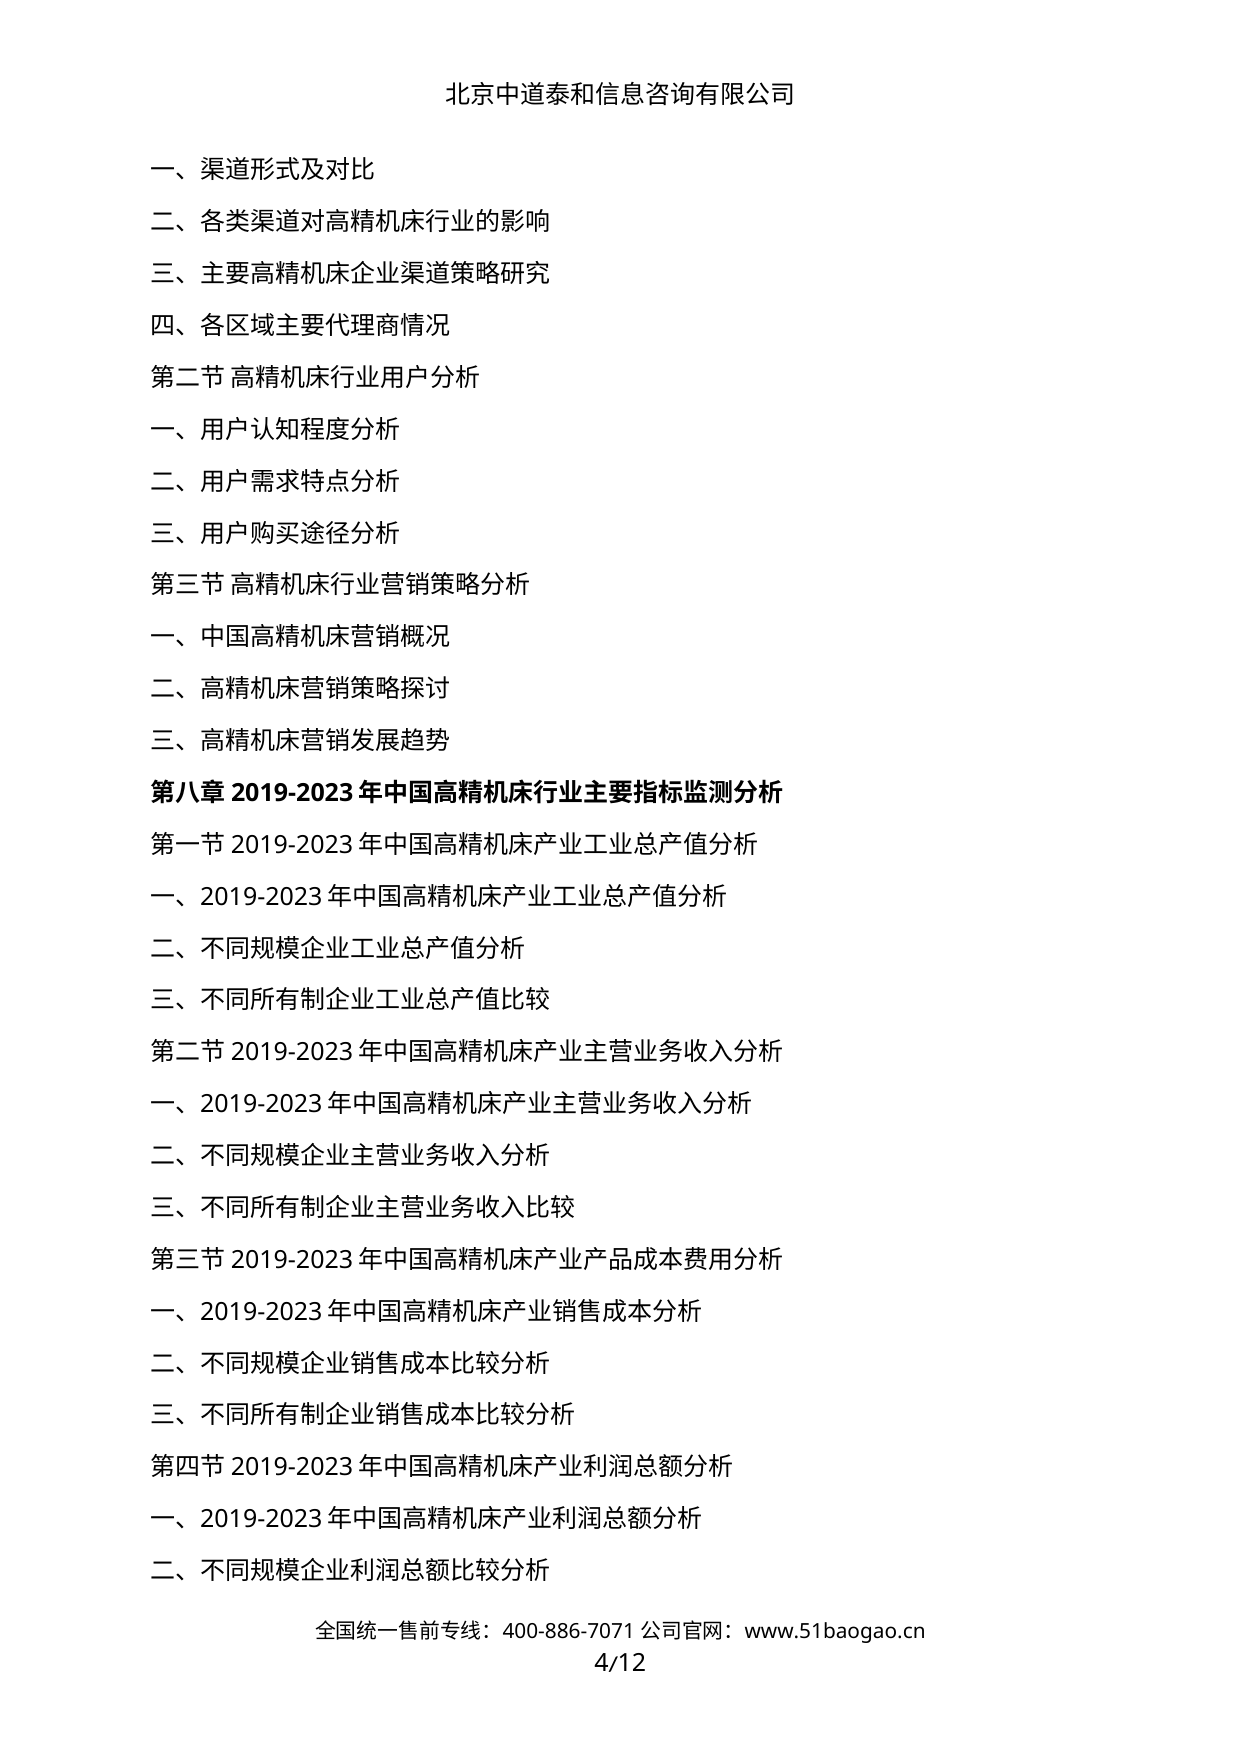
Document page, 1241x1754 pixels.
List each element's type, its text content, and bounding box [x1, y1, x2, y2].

text 一、渠道形式及对比 [150, 150, 1090, 186]
text 第二节 2019-2023年中国高精机床产业主营业务收入分析 [150, 1032, 1090, 1068]
text 一、2019-2023年中国高精机床产业利润总额分析 [150, 1499, 1090, 1535]
text 二、不同规模企业工业总产值分析 [150, 928, 1090, 964]
text 二、高精机床营销策略探讨 [150, 669, 1090, 705]
text 二、用户需求特点分析 [150, 461, 1090, 497]
text 第一节 2019-2023年中国高精机床产业工业总产值分析 [150, 824, 1090, 861]
text 三、用户购买途径分析 [150, 513, 1090, 549]
text 第三节 高精机床行业营销策略分析 [150, 565, 1090, 601]
text 三、不同所有制企业主营业务收入比较 [150, 1187, 1090, 1224]
text 第八章 2019-2023年中国高精机床行业主要指标监测分析 [150, 772, 1090, 809]
text 二、不同规模企业销售成本比较分析 [150, 1343, 1090, 1379]
text 三、不同所有制企业工业总产值比较 [150, 980, 1090, 1016]
text 一、2019-2023年中国高精机床产业工业总产值分析 [150, 876, 1090, 912]
text 三、主要高精机床企业渠道策略研究 [150, 254, 1090, 290]
text 一、中国高精机床营销概况 [150, 617, 1090, 653]
text 一、用户认知程度分析 [150, 409, 1090, 446]
text 二、不同规模企业主营业务收入分析 [150, 1136, 1090, 1172]
text 三、不同所有制企业销售成本比较分析 [150, 1395, 1090, 1431]
text 一、2019-2023年中国高精机床产业销售成本分析 [150, 1291, 1090, 1327]
text 第三节 2019-2023年中国高精机床产业产品成本费用分析 [150, 1239, 1090, 1276]
text 第四节 2019-2023年中国高精机床产业利润总额分析 [150, 1447, 1090, 1483]
text 第二节 高精机床行业用户分析 [150, 357, 1090, 394]
text 三、高精机床营销发展趋势 [150, 721, 1090, 757]
text 四、各区域主要代理商情况 [150, 306, 1090, 342]
text 一、2019-2023年中国高精机床产业主营业务收入分析 [150, 1084, 1090, 1120]
text 二、不同规模企业利润总额比较分析 [150, 1551, 1090, 1587]
text 二、各类渠道对高精机床行业的影响 [150, 202, 1090, 238]
